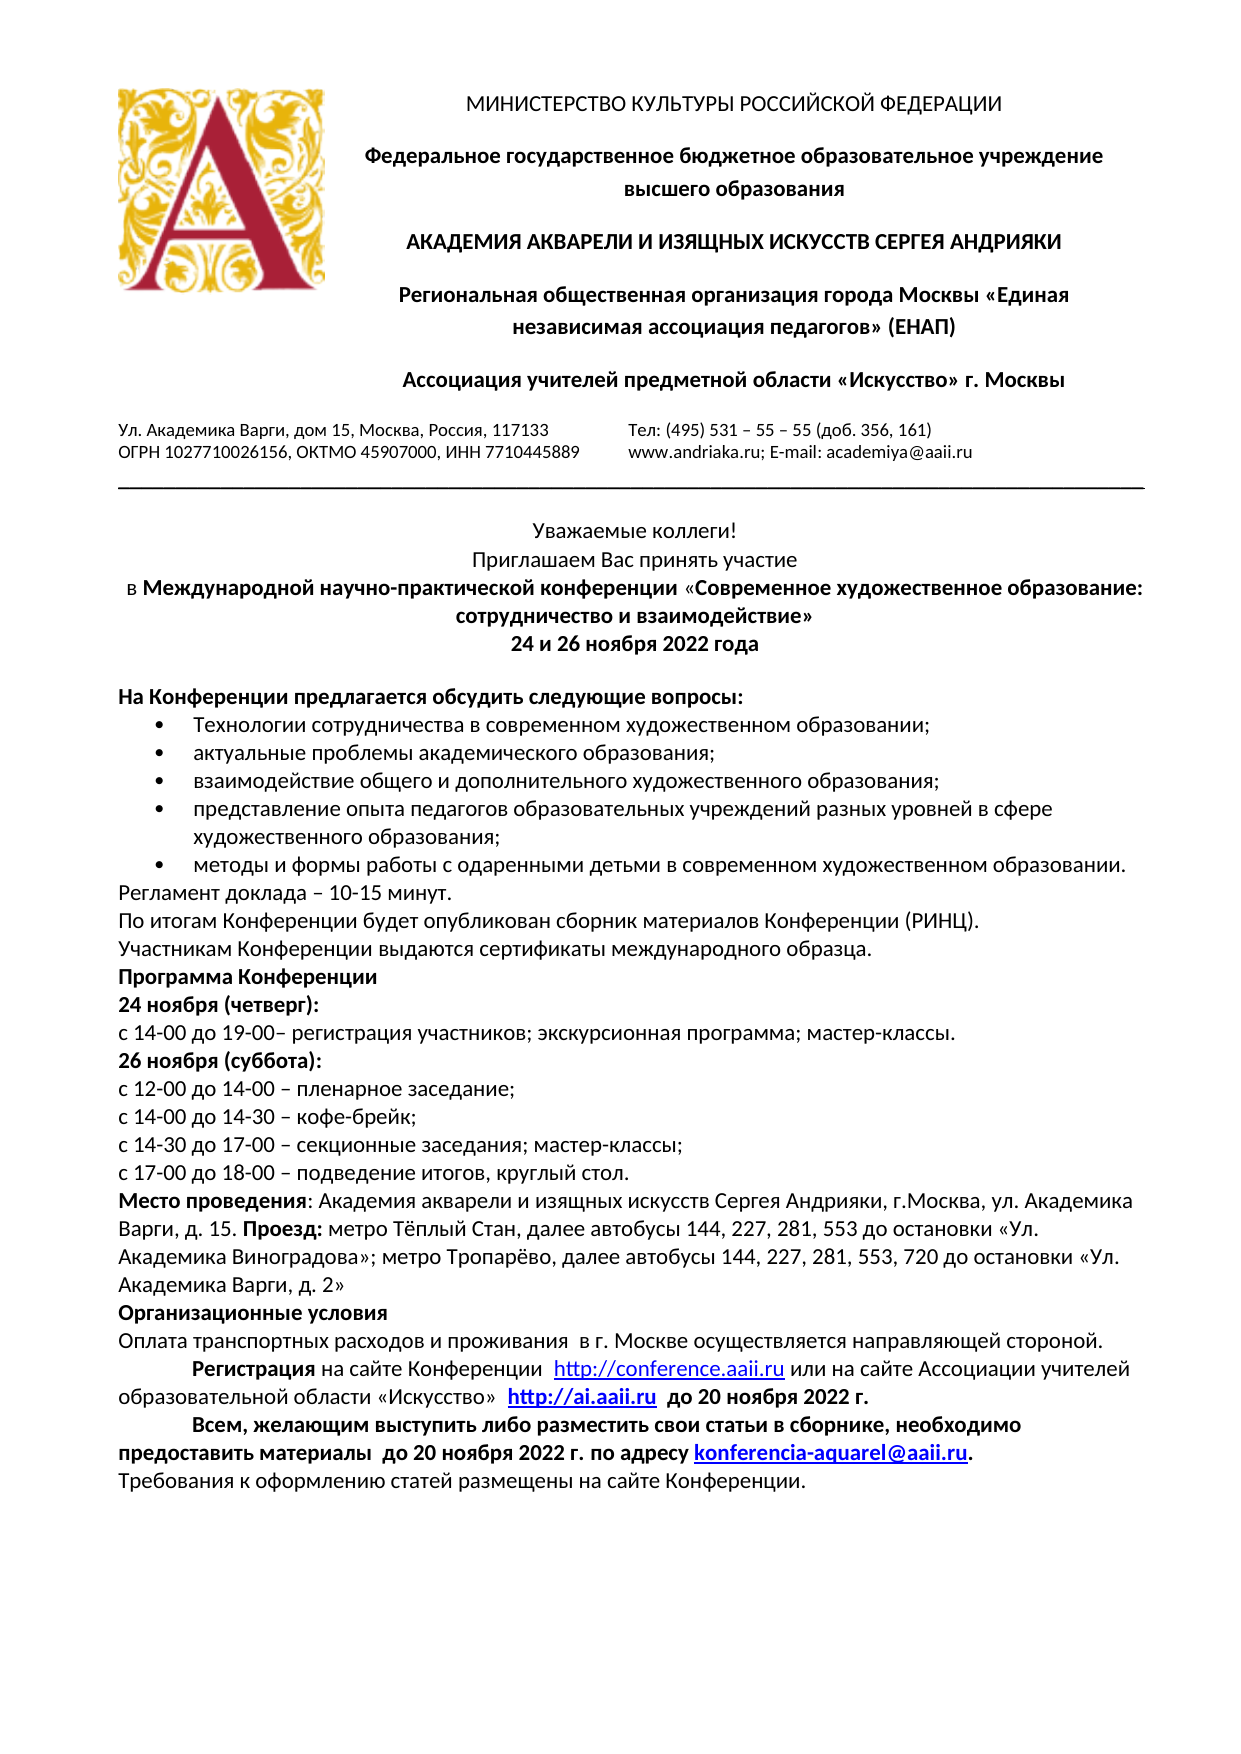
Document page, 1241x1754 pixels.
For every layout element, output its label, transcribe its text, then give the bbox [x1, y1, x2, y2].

text в Международной научно-практической конференции «Современное художественное образование: [118, 573, 1152, 601]
text Регламент доклада – 10-15 минут. [118, 878, 1152, 906]
text По итогам Конференции будет опубликован сборник материалов Конференции (РИНЦ). [118, 906, 1152, 934]
text Приглашаем Вас принять участие [118, 545, 1152, 573]
text __________________________________________________________________________________________ [118, 464, 1152, 492]
text сотрудничество и взаимодействие» [118, 601, 1152, 629]
text Место проведения: Академия акварели и изящных искусств Сергея Андрияки, г.Москва, ул. Академика Варги, д. 15. Проезд: метро Тёплый Стан, далее автобусы 144, 227, 281, 553 до остановки «Ул. Академика Виноградова»; метро Тропарёво, далее автобусы 144, 227, 281, 553, 720 до остановки «Ул. Академика Варги, д. 2» [118, 1186, 1152, 1298]
list Технологии сотрудничества в современном художественном образовании; [156, 710, 1152, 738]
text Программа Конференции [118, 962, 1152, 990]
table_header Тел: (495) 531 – 55 – 55 (доб. 356, 161) www.andriaka.ru; E-mail: academiya@aaii.ru [617, 418, 1140, 464]
list представление опыта педагогов образовательных учреждений разных уровней в сфере художественного образования; [156, 794, 1152, 850]
picture [118, 88, 325, 295]
text Участникам Конференции выдаются сертификаты международного образца. [118, 934, 1152, 962]
text Организационные условия [118, 1298, 1152, 1326]
table_header МИНИСТЕРСТВО КУЛЬТУРЫ РОССИЙСКОЙ ФЕДЕРАЦИИ Федеральное государственное бюджетное образовательное учреждение высшего образования АКАДЕМИЯ АКВАРЕЛИ И ИЗЯЩНЫХ ИСКУССТВ СЕРГЕЯ АНДРИЯКИ Региональная общественная организация города Москвы «Единая независимая ассоциация педагогов» (ЕНАП) Ассоциация учителей предметной области «Искусство» г. Москвы [331, 89, 1137, 418]
text с 14-00 до 14-30 – кофе-брейк; [118, 1102, 1152, 1130]
text Оплата транспортных расходов и проживания в г. Москве осуществляется направляющей стороной. [118, 1326, 1152, 1354]
text Всем, желающим выступить либо разместить свои статьи в сборнике, необходимо предоставить материалы до 20 ноября 2022 г. по адресу konferencia-aquarel@aaii.ru. [118, 1410, 1152, 1466]
text с 17-00 до 18-00 – подведение итогов, круглый стол. [118, 1158, 1152, 1186]
table_header [107, 89, 331, 418]
table_header Ул. Академика Варги, дом 15, Москва, Россия, 117133 ОГРН 1027710026156, ОКТМО 45907000, ИНН 7710445889 [107, 418, 617, 464]
text Уважаемые коллеги! [118, 517, 1152, 545]
list актуальные проблемы академического образования; [156, 738, 1152, 766]
text Регистрация на сайте Конференции http://conference.aaii.ru или на сайте Ассоциации учителей образовательной области «Искусство» http://ai.aaii.ru до 20 ноября 2022 г. [118, 1354, 1152, 1410]
text с 14-30 до 17-00 – секционные заседания; мастер-классы; [118, 1130, 1152, 1158]
list взаимодействие общего и дополнительного художественного образования; [156, 766, 1152, 794]
text с 14-00 до 19-00– регистрация участников; экскурсионная программа; мастер-классы. [118, 1018, 1152, 1046]
text с 12-00 до 14-00 – пленарное заседание; [118, 1074, 1152, 1102]
text 24 и 26 ноября 2022 года [118, 629, 1152, 657]
text 24 ноября (четверг): [118, 990, 1152, 1018]
text На Конференции предлагается обсудить следующие вопросы: [118, 682, 1152, 710]
list методы и формы работы с одаренными детьми в современном художественном образовании. [156, 850, 1152, 878]
text 26 ноября (суббота): [118, 1046, 1152, 1074]
text Требования к оформлению статей размещены на сайте Конференции. [118, 1466, 1152, 1494]
